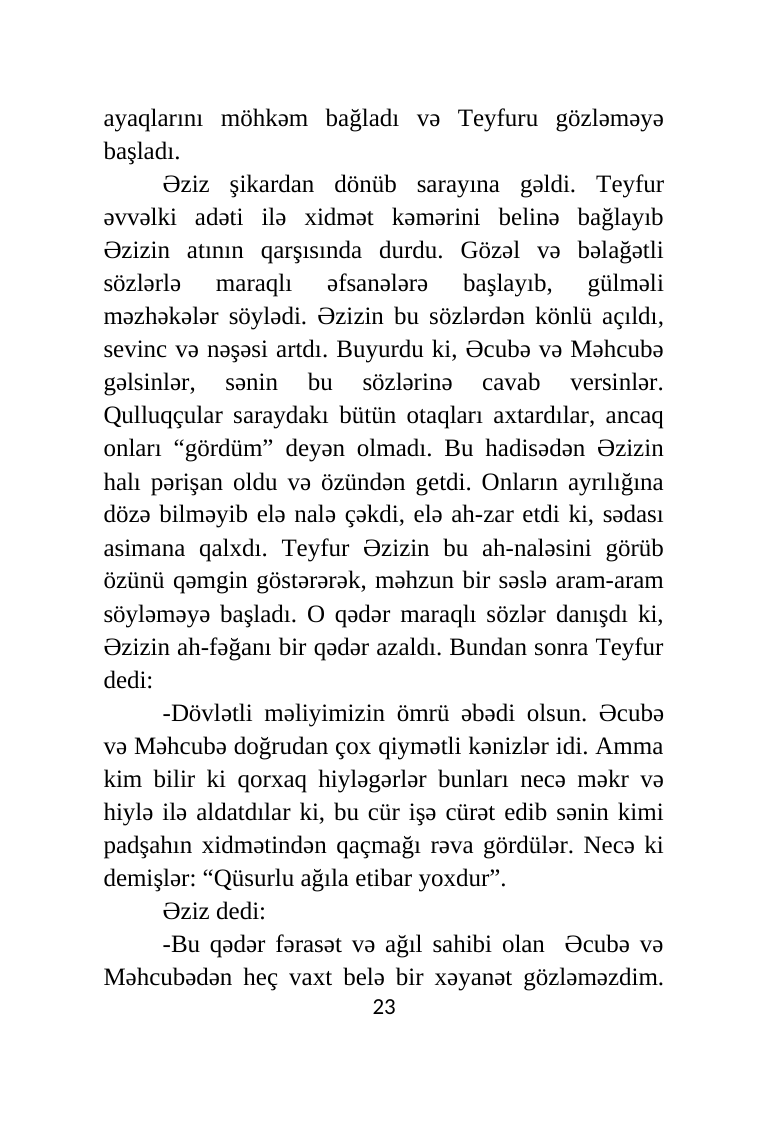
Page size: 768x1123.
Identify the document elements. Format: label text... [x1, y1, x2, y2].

text -Dövlətli məliyimizin ömrü əbədi olsun. Əcubə və Məhcubə doğrudan çox qiymətli kənizlər idi. Amma kim bilir ki qorxaq hiyləgərlər bunları necə məkr və hiylə ilə aldatdılar ki, bu cür işə cürət edib sənin kimi padşahın xidmətindən qaçmağı rəva gördülər. Necə ki demişlər: “Qüsurlu ağıla etibar yoxdur”. [103, 698, 664, 892]
text Əziz şikardan dönüb sarayına gəldi. Teyfur əvvəlki adəti ilə xidmət kəmərini belinə bağlayıb Əzizin atının qarşısında durdu. Gözəl və bəlağətli sözlərlə maraqlı əfsanələrə başlayıb, gülməli məzhəkələr söylədi. Əzizin bu sözlərdən könlü açıldı, sevinc və nəşəsi artdı. Buyurdu ki, Əcubə və Məhcubə gəlsinlər, sənin bu sözlərinə cavab versinlər. Qulluqçular saraydakı bütün otaqları axtardılar, ancaq onları “gördüm” deyən olmadı. Bu hadisədən Əzizin halı pərişan oldu və özündən getdi. Onların ayrılığına dözə bilməyib elə nalə çəkdi, elə ah-zar etdi ki, sədası asimana qalxdı. Teyfur Əzizin bu ah-naləsini görüb özünü qəmgin göstərərək, məhzun bir səslə aram-aram söyləməyə başladı. O qədər maraqlı sözlər danışdı ki, Əzizin ah-fəğanı bir qədər azaldı. Bundan sonra Teyfur dedi: [103, 169, 664, 693]
text Əziz dedi: [103, 896, 664, 924]
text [103, 103, 664, 165]
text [103, 929, 664, 991]
